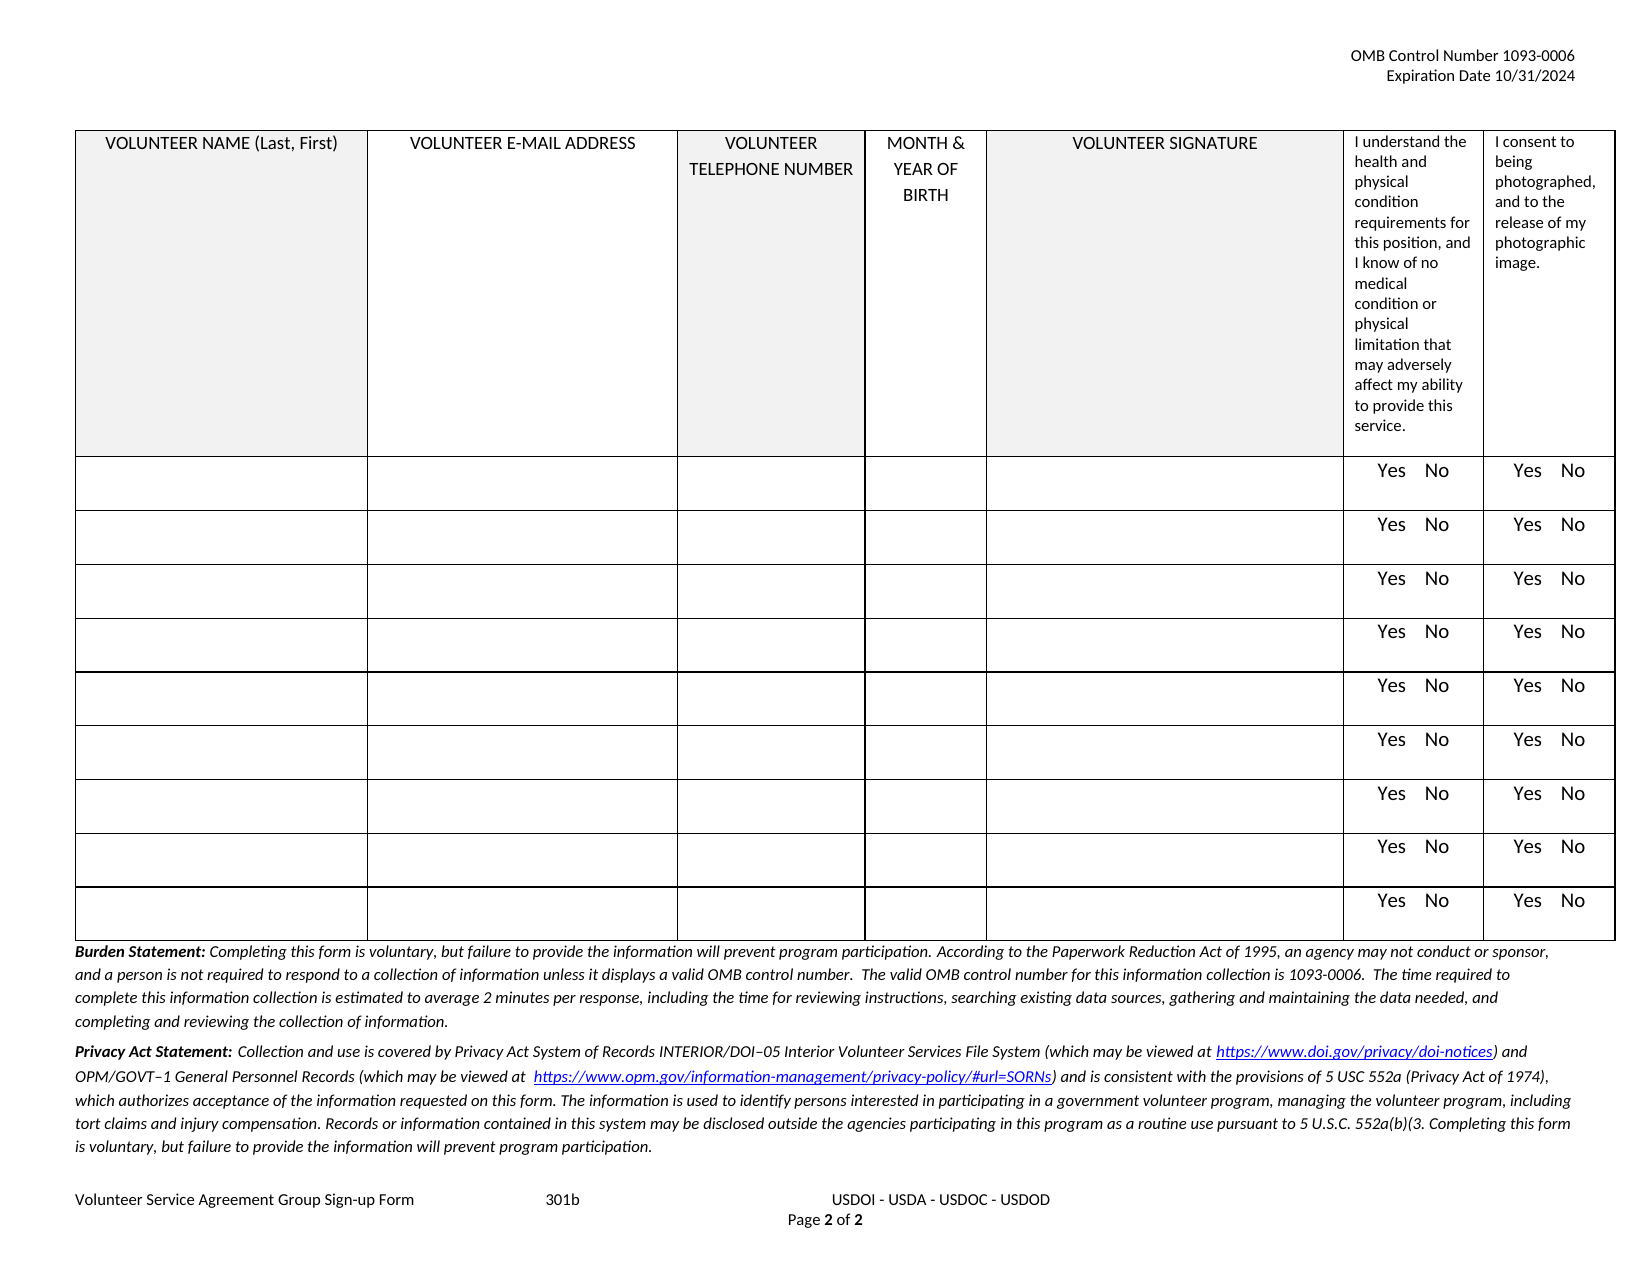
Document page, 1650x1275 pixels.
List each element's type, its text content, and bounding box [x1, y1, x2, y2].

table_cell [678, 780, 864, 833]
table_cell [987, 726, 1343, 779]
table_cell Yes No [1484, 780, 1614, 833]
table_cell [866, 565, 986, 618]
table_header I consent to being photographed, and to the release of my photographic image. [1484, 131, 1614, 456]
table_cell Yes No [1484, 673, 1614, 725]
table_cell [987, 511, 1343, 564]
table_cell Yes No [1344, 619, 1483, 671]
table_cell [76, 726, 367, 779]
table_cell [76, 619, 367, 671]
table_cell [368, 511, 677, 564]
table_cell [368, 565, 677, 618]
table_cell Yes No [1344, 726, 1483, 779]
table_cell [76, 457, 367, 510]
table_cell [678, 834, 864, 886]
table_header VOLUNTEER TELEPHONE NUMBER [678, 131, 864, 456]
table_cell [987, 888, 1343, 940]
table_cell [987, 834, 1343, 886]
table_cell [76, 780, 367, 833]
table_cell Yes No [1484, 457, 1614, 510]
table_cell [368, 673, 677, 725]
table_cell Yes No [1344, 888, 1483, 940]
table_cell [368, 619, 677, 671]
table_cell [76, 834, 367, 886]
text Burden Statement: Completing this form is voluntary, but failure to provide the information will prevent program participation. According to the Paperwork Reduction Act of 1995, an agency may not conduct or sponsor, and a person is not required to respond to a collection of information unless it displays a valid OMB control number. The valid OMB control number for this information collection is 1093-0006. The time required to complete this information collection is estimated to average 2 minutes per response, including the time for reviewing instructions, searching existing data sources, gathering and maintaining the data needed, and completing and reviewing the collection of information. Privacy Act Statement: Collection and use is covered by Privacy Act System of Records INTERIOR/DOI–05 Interior Volunteer Services File System (which may be viewed at https://www.doi.gov/privacy/doi-notices) and OPM/GOVT–1 General Personnel Records (which may be viewed at https://www.opm.gov/information-management/privacy-policy/#url=SORNs) and is consistent with the provisions of 5 USC 552a (Privacy Act of 1974), which authorizes acceptance of the information requested on this form. The information is used to identify persons interested in participating in a government volunteer program, managing the volunteer program, including tort claims and injury compensation. Records or information contained in this system may be disclosed outside the agencies participating in this program as a routine use pursuant to 5 U.S.C. 552a(b)(3. Completing this form is voluntary, but failure to provide the information will prevent program participation. [75, 941, 1575, 1157]
table_cell [987, 565, 1343, 618]
table_cell Yes No [1344, 511, 1483, 564]
table_cell [76, 565, 367, 618]
table_cell [987, 673, 1343, 725]
table_cell [987, 780, 1343, 833]
table_header VOLUNTEER NAME (Last, First) [76, 131, 367, 456]
table_cell Yes No [1344, 834, 1483, 886]
table_cell [987, 619, 1343, 671]
table_cell Yes No [1484, 726, 1614, 779]
table_header MONTH & YEAR OF BIRTH [866, 131, 986, 456]
table_cell [368, 780, 677, 833]
table_cell Yes No [1484, 565, 1614, 618]
table_cell [866, 457, 986, 510]
table_cell [866, 780, 986, 833]
table_cell [76, 673, 367, 725]
table_cell [866, 673, 986, 725]
table_cell [678, 511, 864, 564]
table_cell Yes No [1484, 888, 1614, 940]
table_cell [866, 834, 986, 886]
table_cell [678, 457, 864, 510]
table_cell [866, 888, 986, 940]
table_cell [368, 834, 677, 886]
table_cell Yes No [1484, 511, 1614, 564]
table_cell [368, 726, 677, 779]
table_cell [76, 888, 367, 940]
table_cell Yes No [1344, 673, 1483, 725]
table_cell [678, 726, 864, 779]
table_cell [368, 457, 677, 510]
table_cell [76, 511, 367, 564]
table_cell [866, 619, 986, 671]
table_header VOLUNTEER SIGNATURE [987, 131, 1343, 456]
table_cell [678, 673, 864, 725]
table_header I understand the health and physical condition requirements for this position, and I know of no medical condition or physical limitation that may adversely affect my ability to provide this service. [1344, 131, 1483, 456]
table_cell [866, 726, 986, 779]
table_cell [678, 619, 864, 671]
table_cell [866, 511, 986, 564]
table_cell [678, 888, 864, 940]
table_cell Yes No [1344, 565, 1483, 618]
table_cell [987, 457, 1343, 510]
table_cell [368, 888, 677, 940]
table_cell Yes No [1484, 834, 1614, 886]
table_cell [678, 565, 864, 618]
table_header VOLUNTEER E-MAIL ADDRESS [368, 131, 677, 456]
table_cell Yes No [1344, 457, 1483, 510]
table_cell Yes No [1484, 619, 1614, 671]
table_cell Yes No [1344, 780, 1483, 833]
